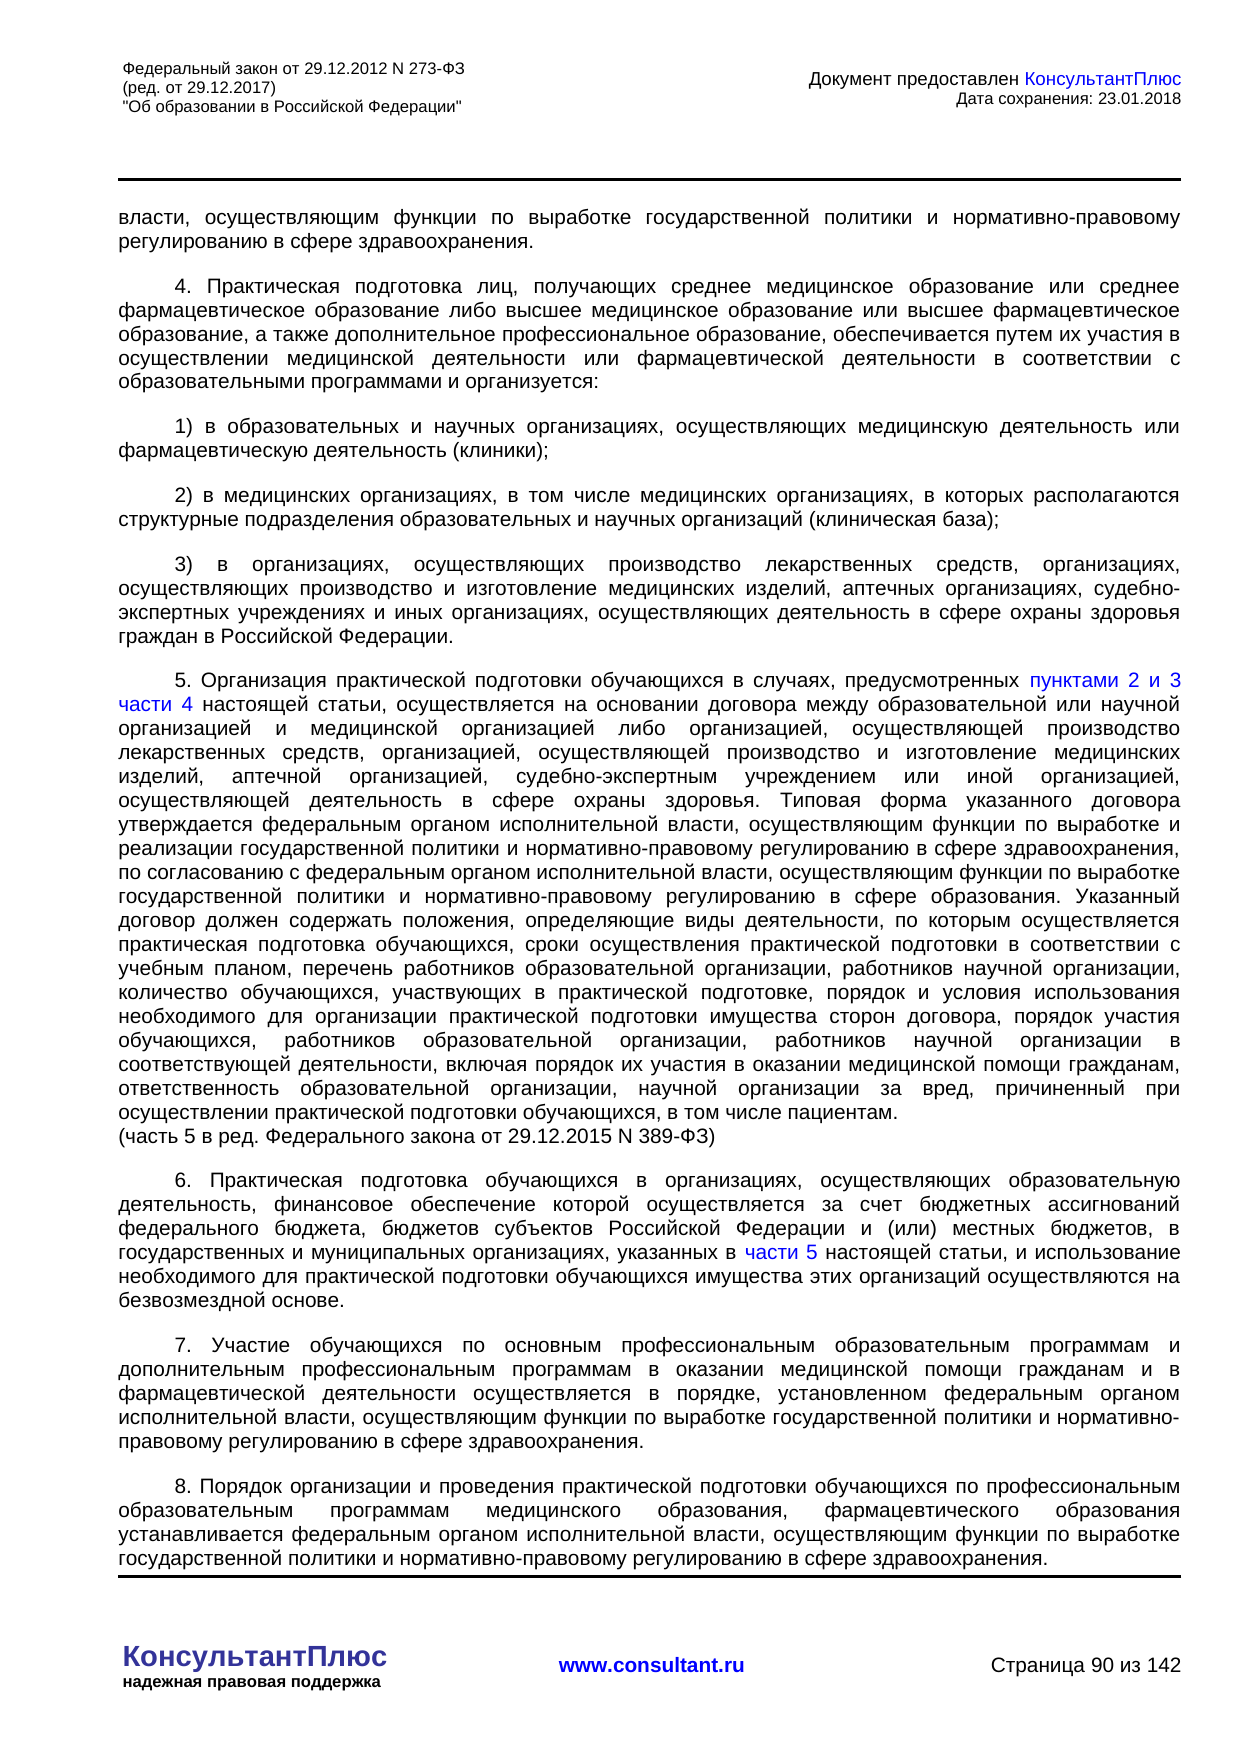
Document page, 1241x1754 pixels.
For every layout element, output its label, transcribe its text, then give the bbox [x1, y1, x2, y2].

text 8. Порядок организации и проведения практической подготовки обучающихся по профессиональным образовательным программам медицинского образования, фармацевтического образования устанавливается федеральным органом исполнительной власти, осуществляющим функции по выработке государственной политики и нормативно-правовому регулированию в сфере здравоохранения. [118, 1473, 1181, 1569]
text 4. Практическая подготовка лиц, получающих среднее медицинское образование или среднее фармацевтическое образование либо высшее медицинское образование или высшее фармацевтическое образование, а также дополнительное профессиональное образование, обеспечивается путем их участия в осуществлении медицинской деятельности или фармацевтической деятельности в соответствии с образовательными программами и организуется: [118, 273, 1181, 393]
text 5. Организация практической подготовки обучающихся в случаях, предусмотренных пунктами 2 и 3 части 4 настоящей статьи, осуществляется на основании договора между образовательной или научной организацией и медицинской организацией либо организацией, осуществляющей производство лекарственных средств, организацией, осуществляющей производство и изготовление медицинских изделий, аптечной организацией, судебно-экспертным учреждением или иной организацией, осуществляющей деятельность в сфере охраны здоровья. Типовая форма указанного договора утверждается федеральным органом исполнительной власти, осуществляющим функции по выработке и реализации государственной политики и нормативно-правовому регулированию в сфере здравоохранения, по согласованию с федеральным органом исполнительной власти, осуществляющим функции по выработке государственной политики и нормативно-правовому регулированию в сфере образования. Указанный договор должен содержать положения, определяющие виды деятельности, по которым осуществляется практическая подготовка обучающихся, сроки осуществления практической подготовки в соответствии с учебным планом, перечень работников образовательной организации, работников научной организации, количество обучающихся, участвующих в практической подготовке, порядок и условия использования необходимого для организации практической подготовки имущества сторон договора, порядок участия обучающихся, работников образовательной организации, работников научной организации в соответствующей деятельности, включая порядок их участия в оказании медицинской помощи гражданам, ответственность образовательной организации, научной организации за вред, причиненный при осуществлении практической подготовки обучающихся, в том числе пациентам. [118, 668, 1181, 1123]
text 2) в медицинских организациях, в том числе медицинских организациях, в которых располагаются структурные подразделения образовательных и научных организаций (клиническая база); [118, 483, 1181, 531]
text (часть 5 в ред. Федерального закона от 29.12.2015 N 389-ФЗ) [118, 1123, 1181, 1147]
text 7. Участие обучающихся по основным профессиональным образовательным программам и дополнительным профессиональным программам в оказании медицинской помощи гражданам и в фармацевтической деятельности осуществляется в порядке, установленном федеральным органом исполнительной власти, осуществляющим функции по выработке государственной политики и нормативно-правовому регулированию в сфере здравоохранения. [118, 1333, 1181, 1453]
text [118, 205, 1181, 253]
text 3) в организациях, осуществляющих производство лекарственных средств, организациях, осуществляющих производство и изготовление медицинских изделий, аптечных организациях, судебно-экспертных учреждениях и иных организациях, осуществляющих деятельность в сфере охраны здоровья граждан в Российской Федерации. [118, 552, 1181, 647]
text 6. Практическая подготовка обучающихся в организациях, осуществляющих образовательную деятельность, финансовое обеспечение которой осуществляется за счет бюджетных ассигнований федерального бюджета, бюджетов субъектов Российской Федерации и (или) местных бюджетов, в государственных и муниципальных организациях, указанных в части 5 настоящей статьи, и использование необходимого для практической подготовки обучающихся имущества этих организаций осуществляются на безвозмездной основе. [118, 1168, 1181, 1312]
text 1) в образовательных и научных организациях, осуществляющих медицинскую деятельность или фармацевтическую деятельность (клиники); [118, 414, 1181, 462]
